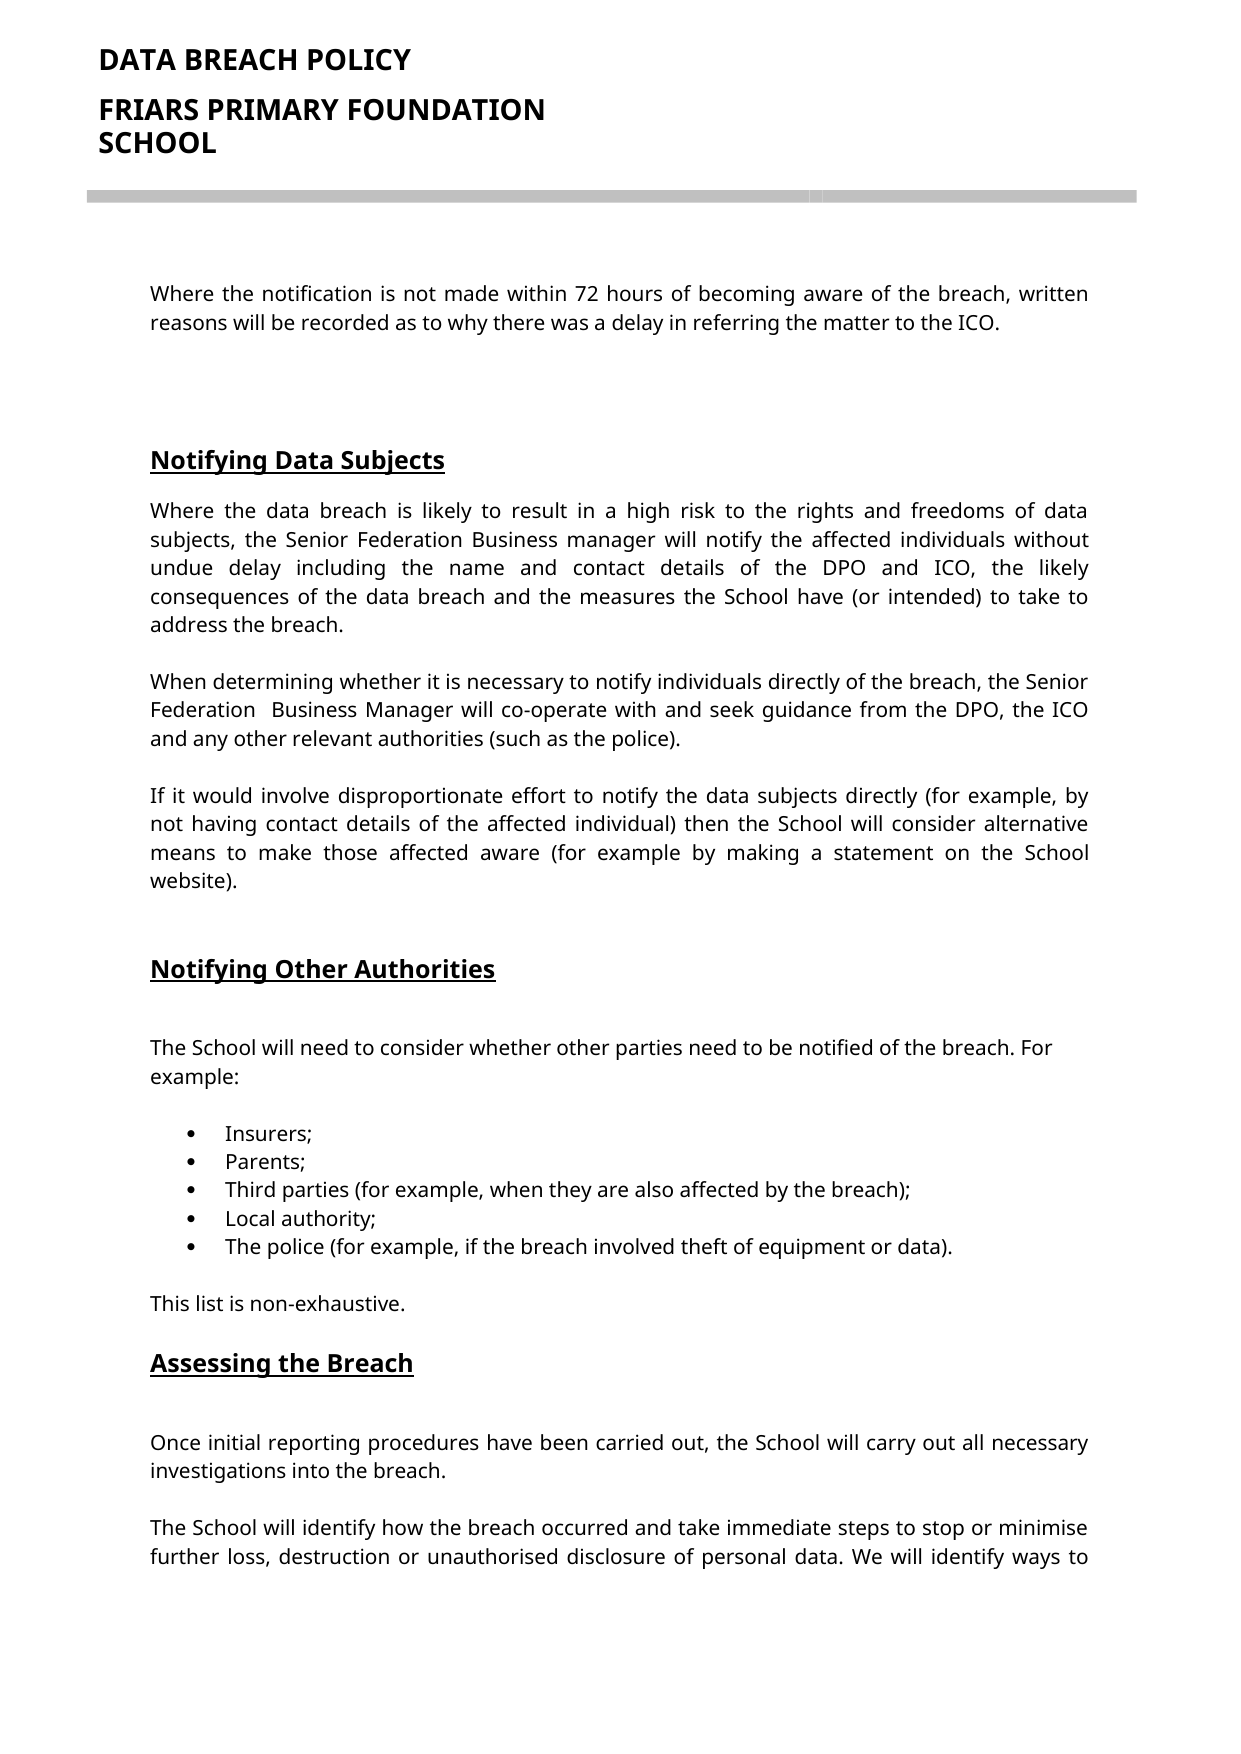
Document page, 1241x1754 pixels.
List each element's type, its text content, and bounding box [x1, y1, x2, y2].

list Parents; [187, 1147, 1090, 1176]
list Insurers; [187, 1119, 1090, 1147]
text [150, 1513, 1090, 1570]
list Third parties (for example, when they are also affected by the breach); [187, 1176, 1090, 1204]
text If it would involve disproportionate effort to notify the data subjects directly (for example, by not having contact details of the affected individual) then the School will consider alternative means to make those affected aware (for example by making a statement on the School website). [150, 781, 1090, 894]
list The police (for example, if the breach involved theft of equipment or data). [187, 1232, 1090, 1261]
text Where the notification is not made within 72 hours of becoming aware of the breach, written reasons will be recorded as to why there was a delay in referring the matter to the ICO. [150, 279, 1090, 336]
text When determining whether it is necessary to notify individuals directly of the breach, the Senior Federation Business Manager will co-operate with and seek guidance from the DPO, the ICO and any other relevant authorities (such as the police). [150, 667, 1090, 752]
text The School will need to consider whether other parties need to be notified of the breach. For example: [150, 1033, 1090, 1090]
list Local authority; [187, 1204, 1090, 1232]
text Where the data breach is likely to result in a high risk to the rights and freedoms of data subjects, the Senior Federation Business manager will notify the affected individuals without undue delay including the name and contact details of the DPO and ICO, the likely consequences of the data breach and the measures the School have (or intended) to take to address the breach. [150, 496, 1090, 639]
text This list is non-exhaustive. [150, 1289, 1090, 1318]
text Assessing the Breach [150, 1346, 1090, 1380]
text Notifying Other Authorities [150, 951, 1090, 986]
text Notifying Data Subjects [150, 443, 1090, 477]
text Once initial reporting procedures have been carried out, the School will carry out all necessary investigations into the breach. [150, 1428, 1090, 1485]
